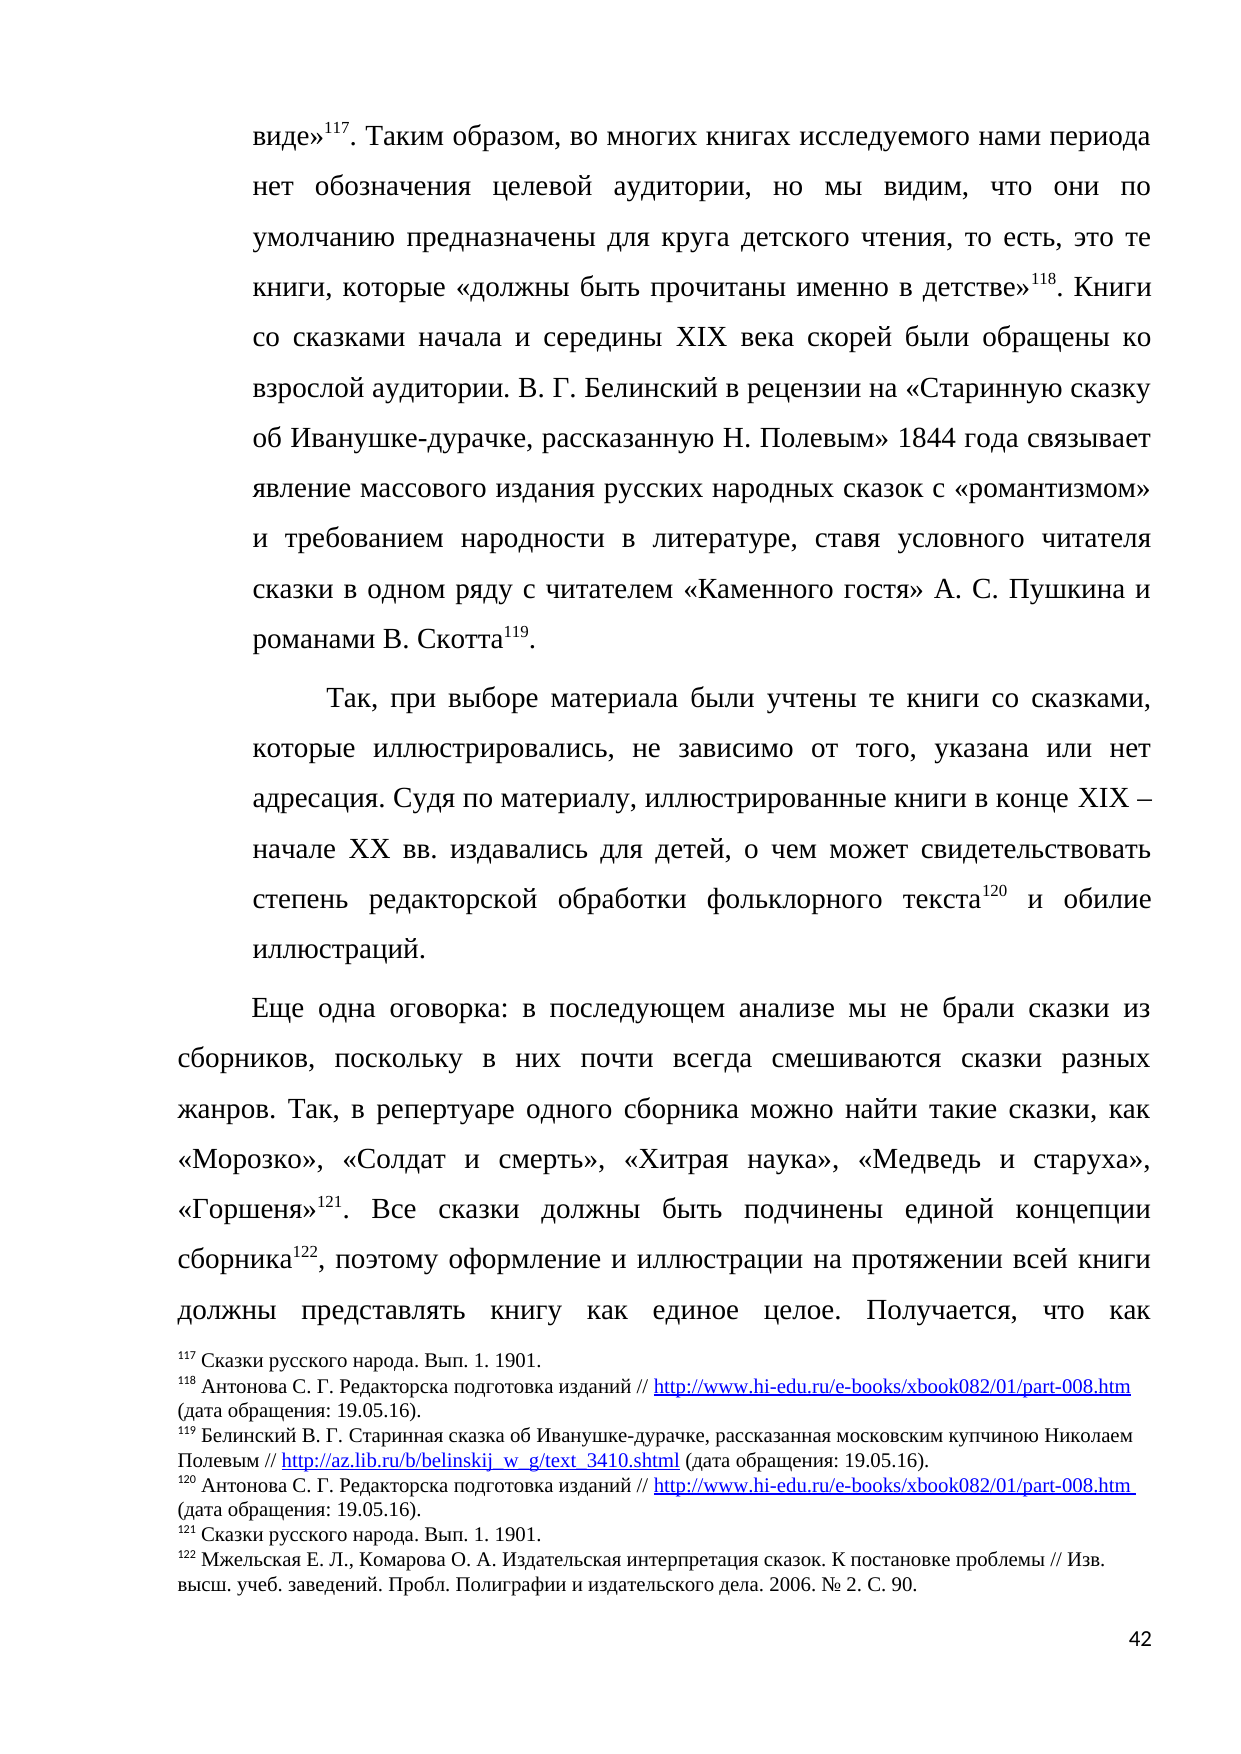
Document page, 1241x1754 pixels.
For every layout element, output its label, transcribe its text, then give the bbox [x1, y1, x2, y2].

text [177, 990, 1152, 1326]
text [252, 118, 1152, 655]
text Так, при выборе материала были учтены те книги со сказками, которые иллюстрировались, не зависимо от того, указана или нет адресация. Судя по материалу, иллюстрированные книги в конце XIX – начале XX вв. издавались для детей, о чем может свидетельствовать степень редакторской обработки фольклорного текста и обилие иллюстраций. [252, 680, 1152, 965]
